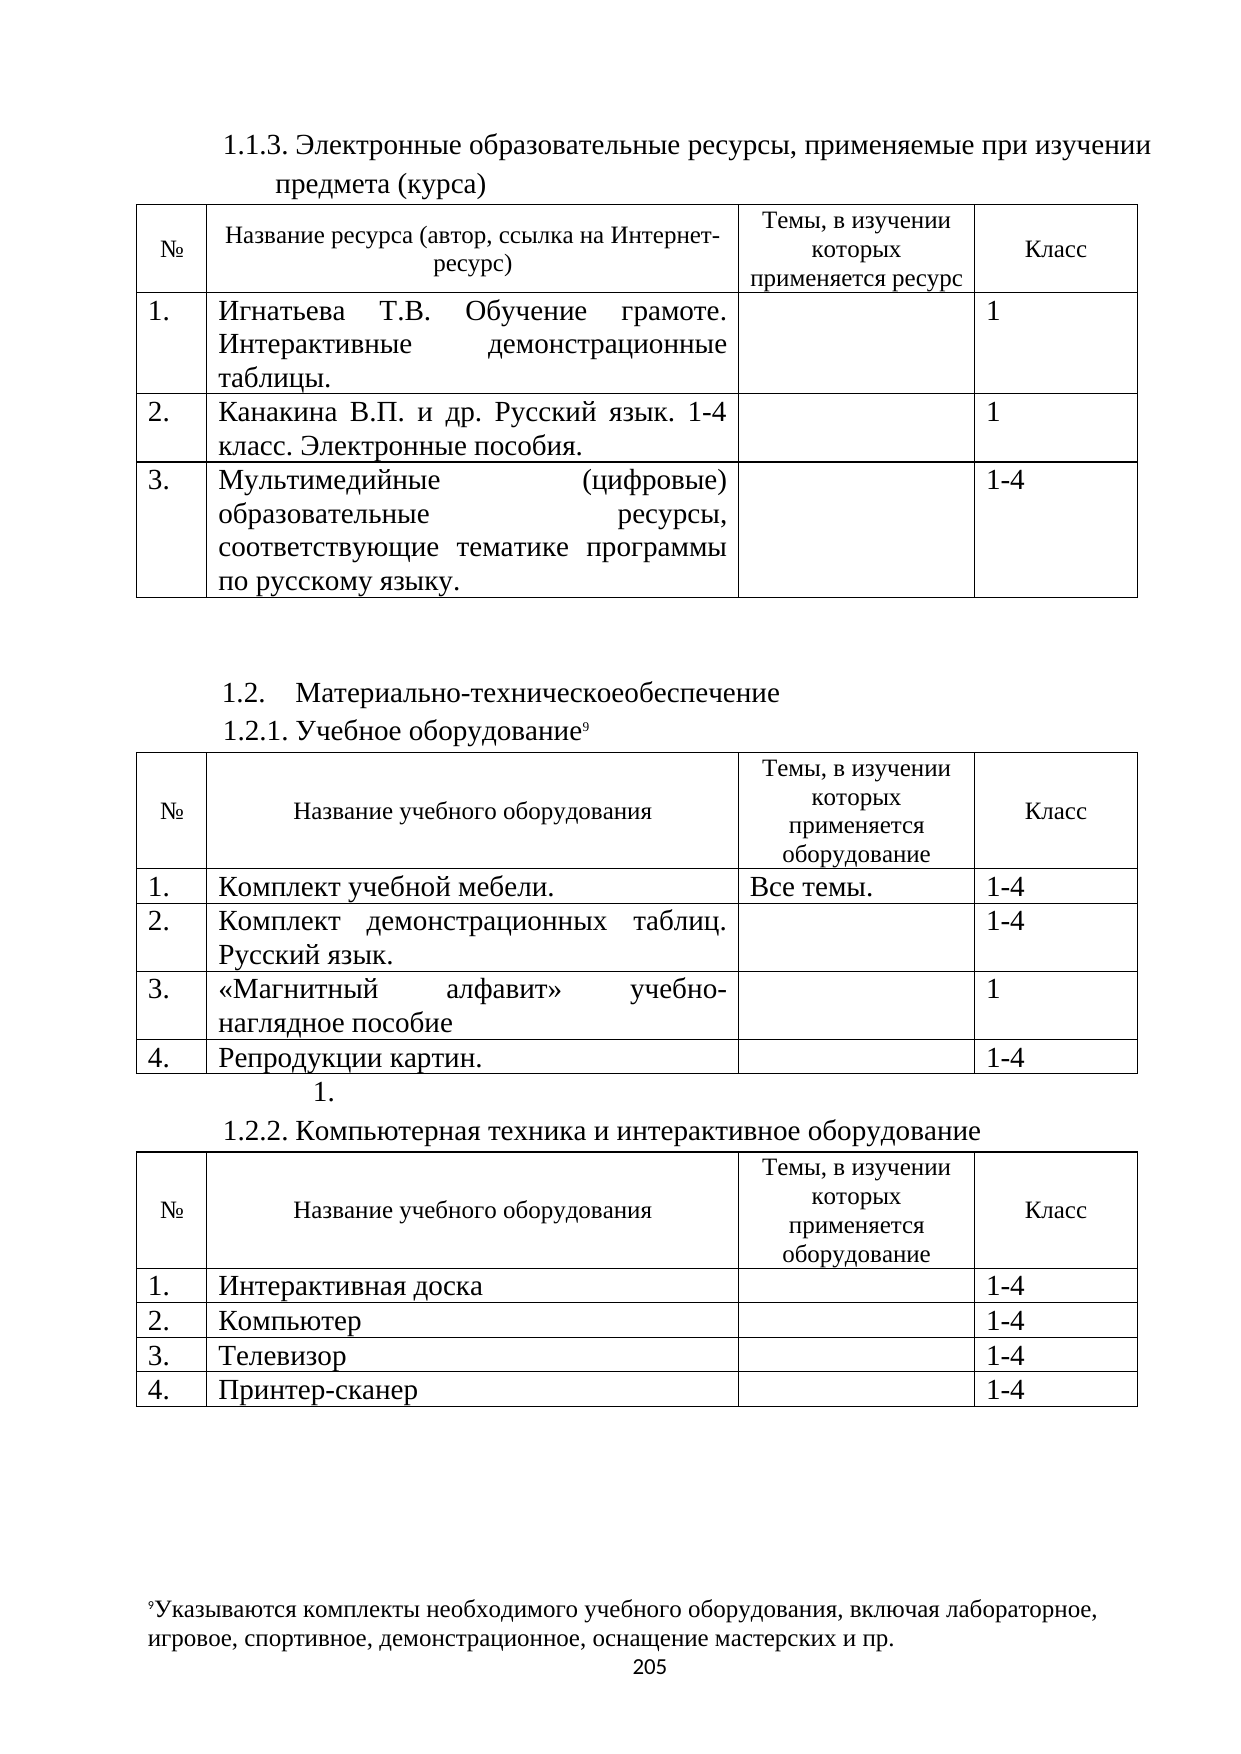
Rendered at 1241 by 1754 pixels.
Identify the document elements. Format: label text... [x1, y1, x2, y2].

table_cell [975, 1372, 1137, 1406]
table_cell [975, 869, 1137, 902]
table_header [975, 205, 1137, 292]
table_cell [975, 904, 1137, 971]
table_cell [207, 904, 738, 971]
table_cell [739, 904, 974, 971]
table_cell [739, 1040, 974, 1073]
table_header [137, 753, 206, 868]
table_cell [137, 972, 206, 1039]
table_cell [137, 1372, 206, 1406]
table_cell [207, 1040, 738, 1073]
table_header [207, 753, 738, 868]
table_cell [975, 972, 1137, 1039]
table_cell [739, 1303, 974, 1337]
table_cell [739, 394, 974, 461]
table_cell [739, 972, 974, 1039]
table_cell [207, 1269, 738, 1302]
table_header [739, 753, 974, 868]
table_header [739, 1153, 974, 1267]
list Учебное оборудование [223, 713, 1152, 747]
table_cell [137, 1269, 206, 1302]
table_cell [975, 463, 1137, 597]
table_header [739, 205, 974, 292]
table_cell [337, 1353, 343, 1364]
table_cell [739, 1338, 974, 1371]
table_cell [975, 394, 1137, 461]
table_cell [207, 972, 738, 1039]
list Материально-техническоеобеспечение [148, 675, 1152, 708]
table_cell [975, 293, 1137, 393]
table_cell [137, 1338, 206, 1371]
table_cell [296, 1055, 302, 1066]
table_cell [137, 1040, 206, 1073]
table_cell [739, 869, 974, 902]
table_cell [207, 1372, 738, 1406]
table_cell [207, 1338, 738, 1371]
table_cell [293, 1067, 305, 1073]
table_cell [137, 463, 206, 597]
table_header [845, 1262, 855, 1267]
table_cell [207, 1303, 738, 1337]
list Электронные образовательные ресурсы, применяемые при изучении предмета (курса) [223, 127, 1152, 199]
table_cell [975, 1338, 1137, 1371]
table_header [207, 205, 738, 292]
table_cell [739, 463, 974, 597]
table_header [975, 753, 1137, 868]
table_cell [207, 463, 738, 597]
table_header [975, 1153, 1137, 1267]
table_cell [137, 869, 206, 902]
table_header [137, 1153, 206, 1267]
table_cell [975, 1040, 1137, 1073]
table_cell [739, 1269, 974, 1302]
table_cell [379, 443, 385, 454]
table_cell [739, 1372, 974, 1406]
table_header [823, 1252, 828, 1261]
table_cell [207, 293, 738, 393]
list Компьютерная техника и интерактивное оборудование [223, 1113, 1152, 1146]
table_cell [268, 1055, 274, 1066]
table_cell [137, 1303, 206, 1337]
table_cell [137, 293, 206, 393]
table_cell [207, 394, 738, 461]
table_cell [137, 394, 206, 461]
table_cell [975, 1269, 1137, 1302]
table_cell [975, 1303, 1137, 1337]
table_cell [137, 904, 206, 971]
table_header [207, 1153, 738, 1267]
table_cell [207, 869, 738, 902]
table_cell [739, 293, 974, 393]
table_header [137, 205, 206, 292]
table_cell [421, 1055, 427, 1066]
